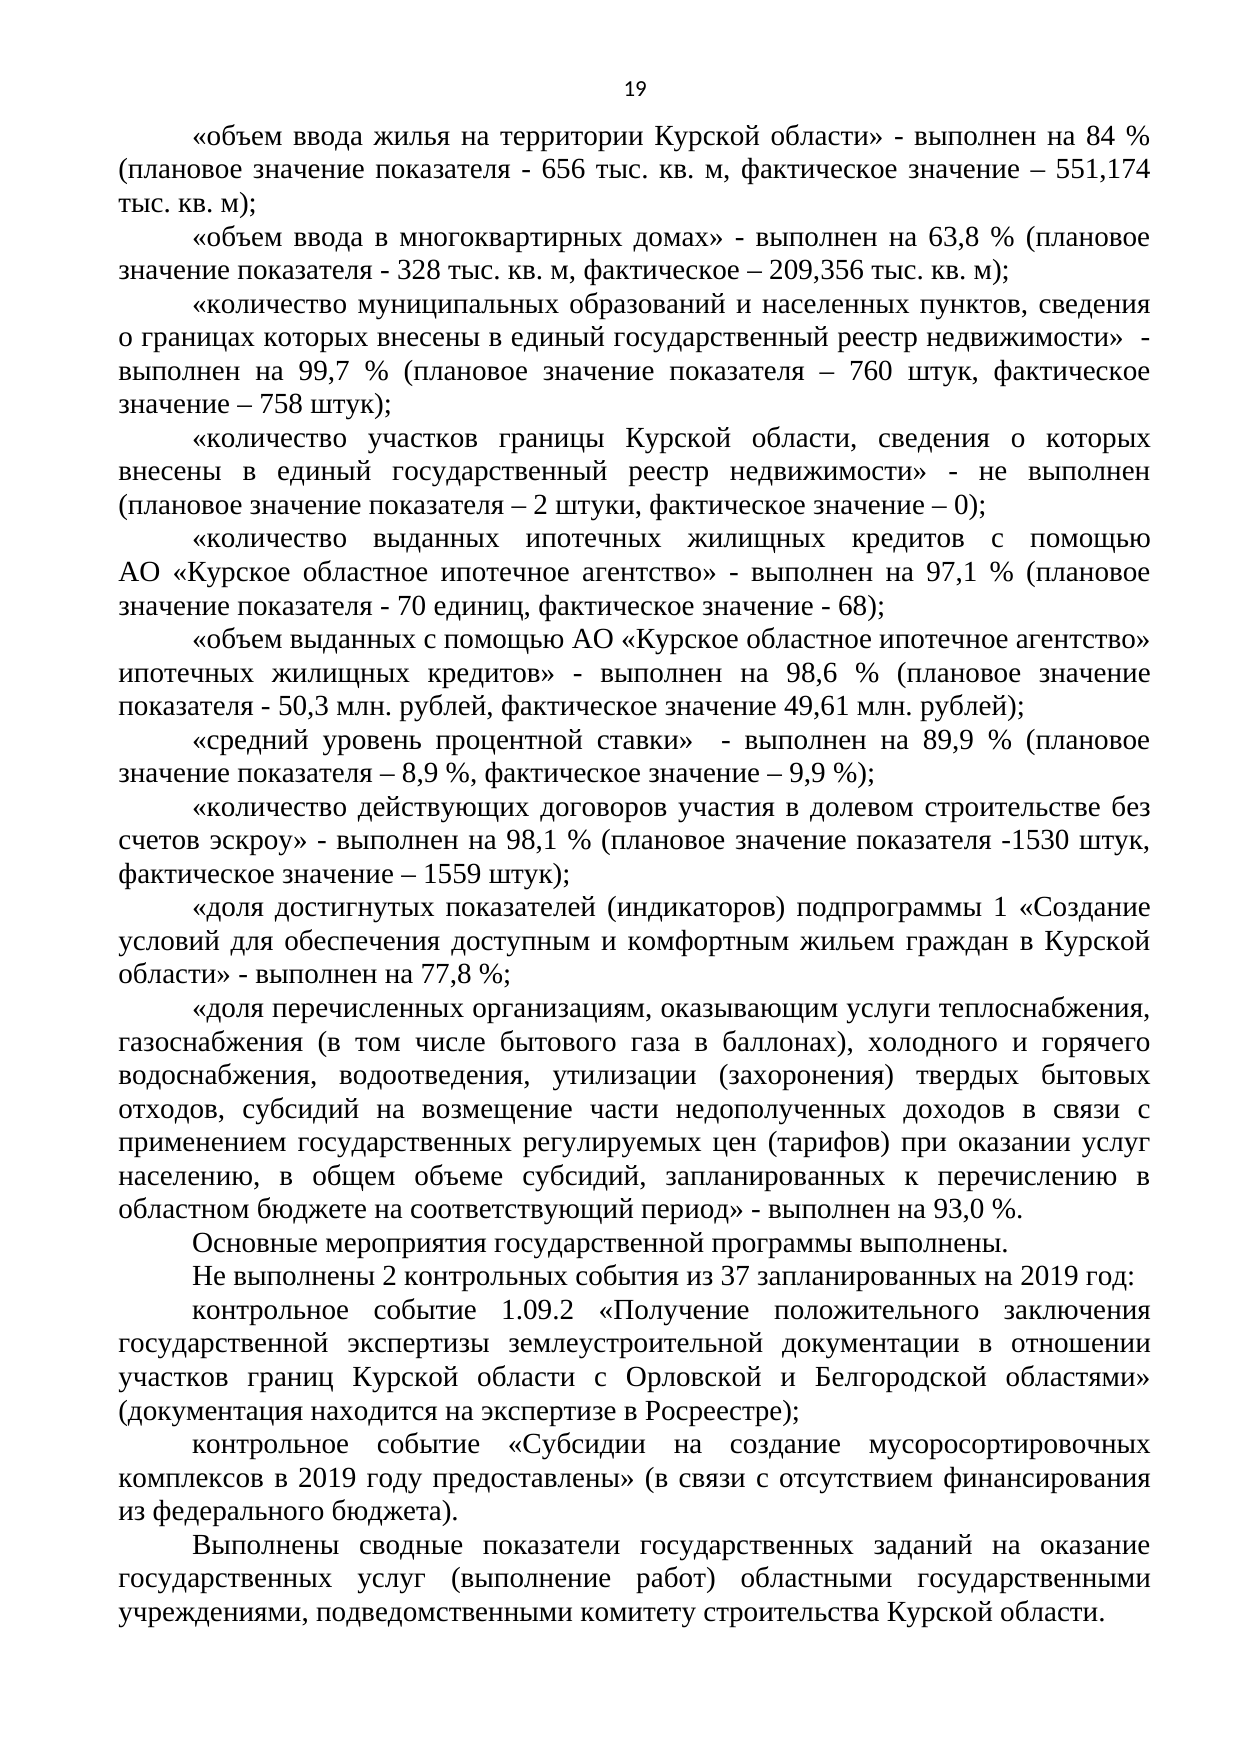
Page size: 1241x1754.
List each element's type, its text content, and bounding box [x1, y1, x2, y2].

text Основные мероприятия государственной программы выполнены. [118, 1225, 1152, 1258]
text «объем ввода жилья на территории Курской области» - выполнен на 84 % (плановое значение показателя - 656 тыс. кв. м, фактическое значение – 551,174 тыс. кв. м); [118, 118, 1152, 219]
text Не выполнены 2 контрольных события из 37 запланированных на 2019 год: [118, 1258, 1152, 1292]
text «объем выданных с помощью АО «Курское областное ипотечное агентство» ипотечных жилищных кредитов» - выполнен на 98,6 % (плановое значение показателя - 50,3 млн. рублей, фактическое значение 49,61 млн. рублей); [118, 621, 1152, 722]
text «доля достигнутых показателей (индикаторов) подпрограммы 1 «Создание условий для обеспечения доступным и комфортным жильем граждан в Курской области» - выполнен на 77,8 %; [118, 889, 1152, 990]
text «количество участков границы Курской области, сведения о которых внесены в единый государственный реестр недвижимости» - не выполнен (плановое значение показателя – 2 штуки, фактическое значение – 0); [118, 420, 1152, 521]
text «доля перечисленных организациям, оказывающим услуги теплоснабжения, газоснабжения (в том числе бытового газа в баллонах), холодного и горячего водоснабжения, водоотведения, утилизации (захоронения) твердых бытовых отходов, субсидий на возмещение части недополученных доходов в связи с применением государственных регулируемых цен (тарифов) при оказании услуг населению, в общем объеме субсидий, запланированных к перечислению в областном бюджете на соответствующий период» - выполнен на 93,0 %. [118, 990, 1152, 1225]
text «количество действующих договоров участия в долевом строительстве без счетов эскроу» - выполнен на 98,1 % (плановое значение показателя -1530 штук, фактическое значение – 1559 штук); [118, 789, 1152, 889]
text контрольное событие 1.09.2 «Получение положительного заключения государственной экспертизы землеустроительной документации в отношении участков границ Курской области с Орловской и Белгородской областями» (документация находится на экспертизе в Росреестре); [118, 1292, 1152, 1426]
text «средний уровень процентной ставки» - выполнен на 89,9 % (плановое значение показателя – 8,9 %, фактическое значение – 9,9 %); [118, 722, 1152, 789]
text контрольное событие «Субсидии на создание мусоросортировочных комплексов в 2019 году предоставлены» (в связи с отсутствием финансирования из федерального бюджета). [118, 1426, 1152, 1527]
text «количество выданных ипотечных жилищных кредитов с помощью АО «Курское областное ипотечное агентство» - выполнен на 97,1 % (плановое значение показателя - 70 единиц, фактическое значение - 68); [118, 521, 1152, 621]
text «количество муниципальных образований и населенных пунктов, сведения о границах которых внесены в единый государственный реестр недвижимости» -выполнен на 99,7 % (плановое значение показателя – 760 штук, фактическое значение – 758 штук); [118, 286, 1152, 420]
text Выполнены сводные показатели государственных заданий на оказание государственных услуг (выполнение работ) областными государственными учреждениями, подведомственными комитету строительства Курской области. [118, 1527, 1152, 1627]
text «объем ввода в многоквартирных домах» - выполнен на 63,8 % (плановое значение показателя - 328 тыс. кв. м, фактическое – 209,356 тыс. кв. м); [118, 219, 1152, 286]
